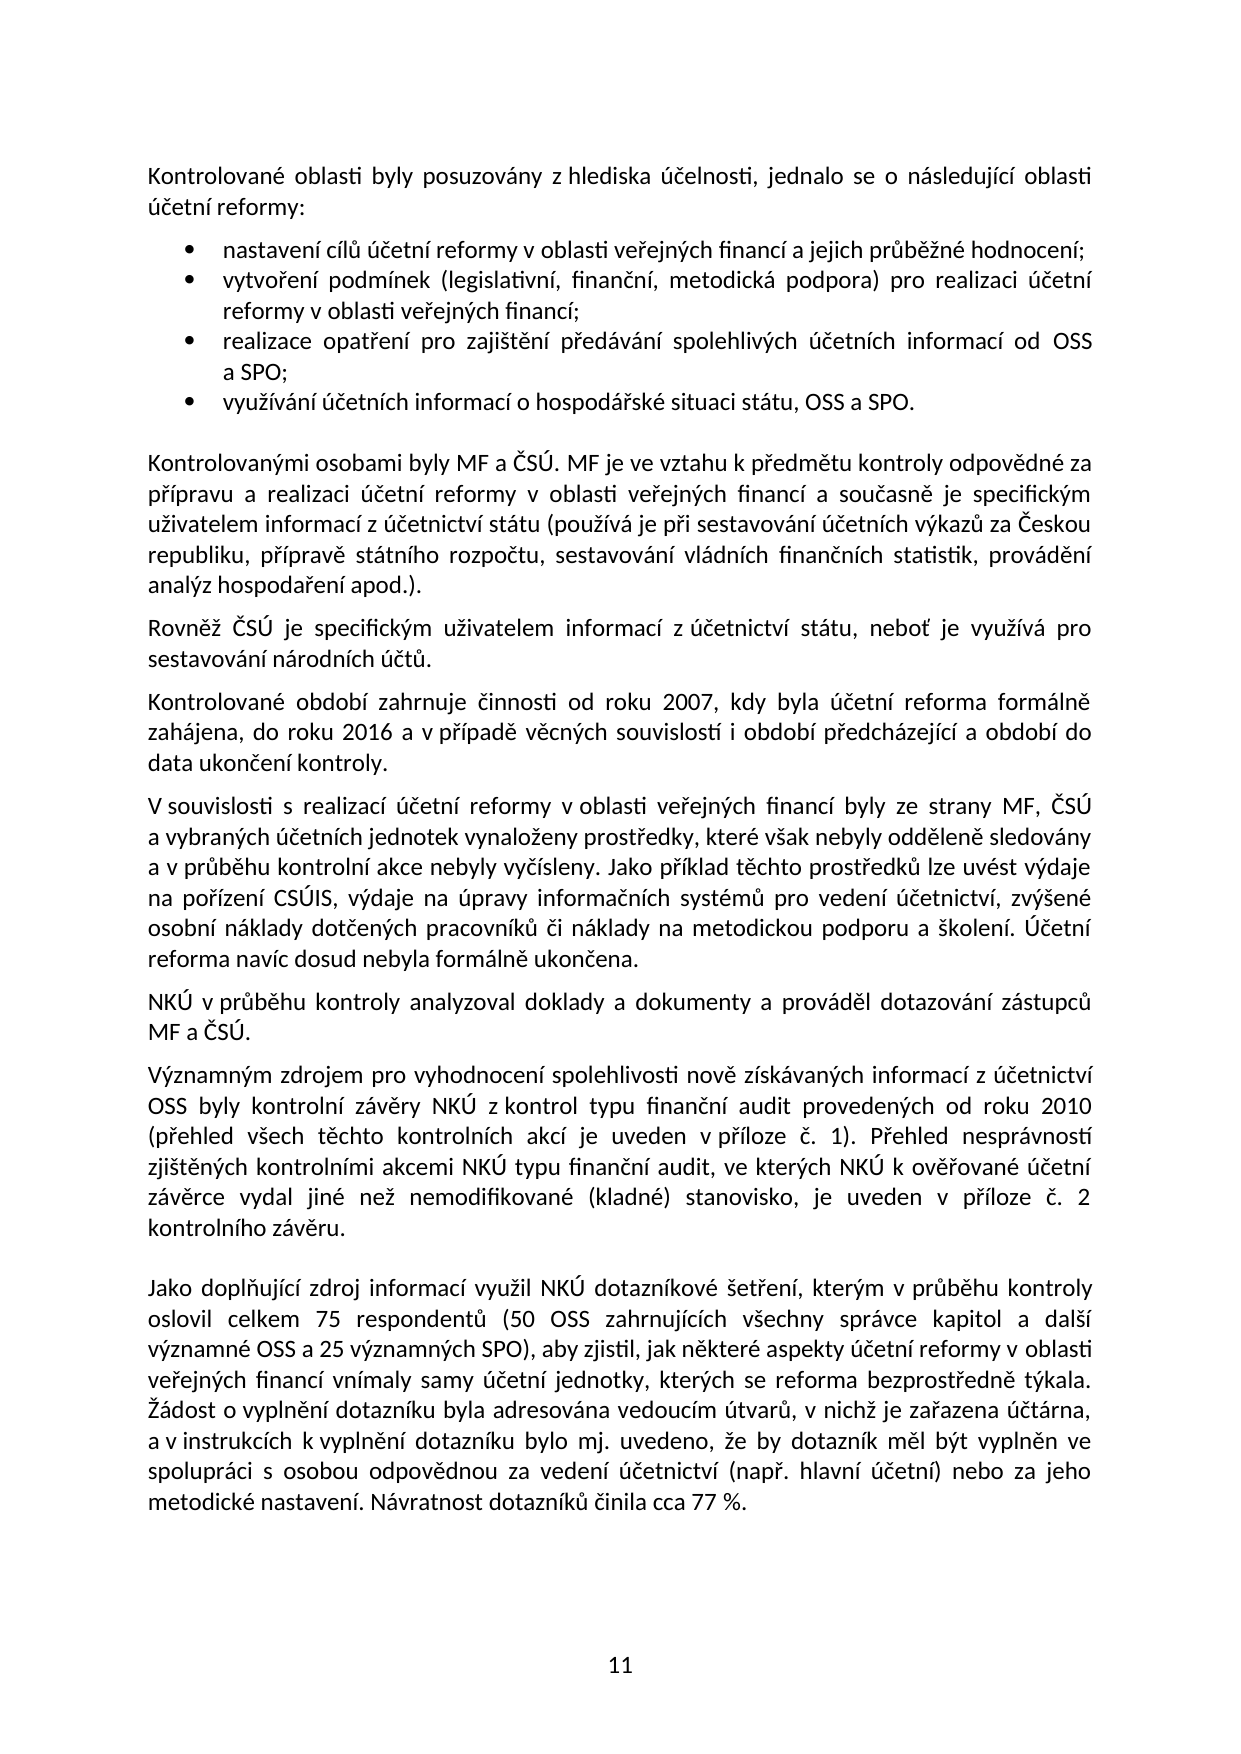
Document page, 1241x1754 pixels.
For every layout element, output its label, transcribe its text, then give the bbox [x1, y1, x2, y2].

text Významným zdrojem pro vyhodnocení spolehlivosti nově získávaných informací z účetnictví OSS byly kontrolní závěry NKÚ z kontrol typu finanční audit provedených od roku 2010 (přehled všech těchto kontrolních akcí je uveden v příloze č. 1). Přehled nesprávností zjištěných kontrolními akcemi NKÚ typu finanční audit, ve kterých NKÚ k ověřované účetní závěrce vydal jiné než nemodifikované (kladné) stanovisko, je uveden v příloze č. 2 kontrolního závěru. [148, 1059, 1092, 1242]
text Kontrolované období zahrnuje činnosti od roku 2007, kdy byla účetní reforma formálně zahájena, do roku 2016 a v případě věcných souvislostí i období předcházející a období do data ukončení kontroly. [148, 686, 1092, 778]
list využívání účetních informací o hospodářské situaci státu, OSS a SPO. [185, 386, 1092, 417]
text Kontrolovanými osobami byly MF a ČSÚ. MF je ve vztahu k předmětu kontroly odpovědné za přípravu a realizaci účetní reformy v oblasti veřejných financí a současně je specifickým uživatelem informací z účetnictví státu (používá je při sestavování účetních výkazů za Českou republiku, přípravě státního rozpočtu, sestavování vládních finančních statistik, provádění analýz hospodaření apod.). [148, 447, 1092, 600]
text V souvislosti s realizací účetní reformy v oblasti veřejných financí byly ze strany MF, ČSÚ a vybraných účetních jednotek vynaloženy prostředky, které však nebyly odděleně sledovány a v průběhu kontrolní akce nebyly vyčísleny. Jako příklad těchto prostředků lze uvést výdaje na pořízení CSÚIS, výdaje na úpravy informačních systémů pro vedení účetnictví, zvýšené osobní náklady dotčených pracovníků či náklady na metodickou podporu a školení. Účetní reforma navíc dosud nebyla formálně ukončena. [148, 790, 1092, 973]
text NKÚ v průběhu kontroly analyzoval doklady a dokumenty a prováděl dotazování zástupců MF a ČSÚ. [148, 986, 1092, 1047]
text Kontrolované oblasti byly posuzovány z hlediska účelnosti, jednalo se o následující oblasti účetní reformy: [148, 160, 1092, 221]
text Rovněž ČSÚ je specifickým uživatelem informací z účetnictví státu, neboť je využívá pro sestavování národních účtů. [148, 612, 1092, 673]
list realizace opatření pro zajištění předávání spolehlivých účetních informací od OSS a SPO; [185, 325, 1092, 386]
list vytvoření podmínek (legislativní, finanční, metodická podpora) pro realizaci účetní reformy v oblasti veřejných financí; [185, 264, 1092, 325]
list nastavení cílů účetní reformy v oblasti veřejných financí a jejich průběžné hodnocení; [185, 234, 1092, 264]
text Jako doplňující zdroj informací využil NKÚ dotazníkové šetření, kterým v průběhu kontroly oslovil celkem 75 respondentů (50 OSS zahrnujících všechny správce kapitol a další významné OSS a 25 významných SPO), aby zjistil, jak některé aspekty účetní reformy v oblasti veřejných financí vnímaly samy účetní jednotky, kterých se reforma bezprostředně týkala. Žádost o vyplnění dotazníku byla adresována vedoucím útvarů, v nichž je zařazena účtárna, a v instrukcích k vyplnění dotazníku bylo mj. uvedeno, že by dotazník měl být vyplněn ve spolupráci s osobou odpovědnou za vedení účetnictví (např. hlavní účetní) nebo za jeho metodické nastavení. Návratnost dotazníků činila cca 77 %. [148, 1272, 1092, 1517]
